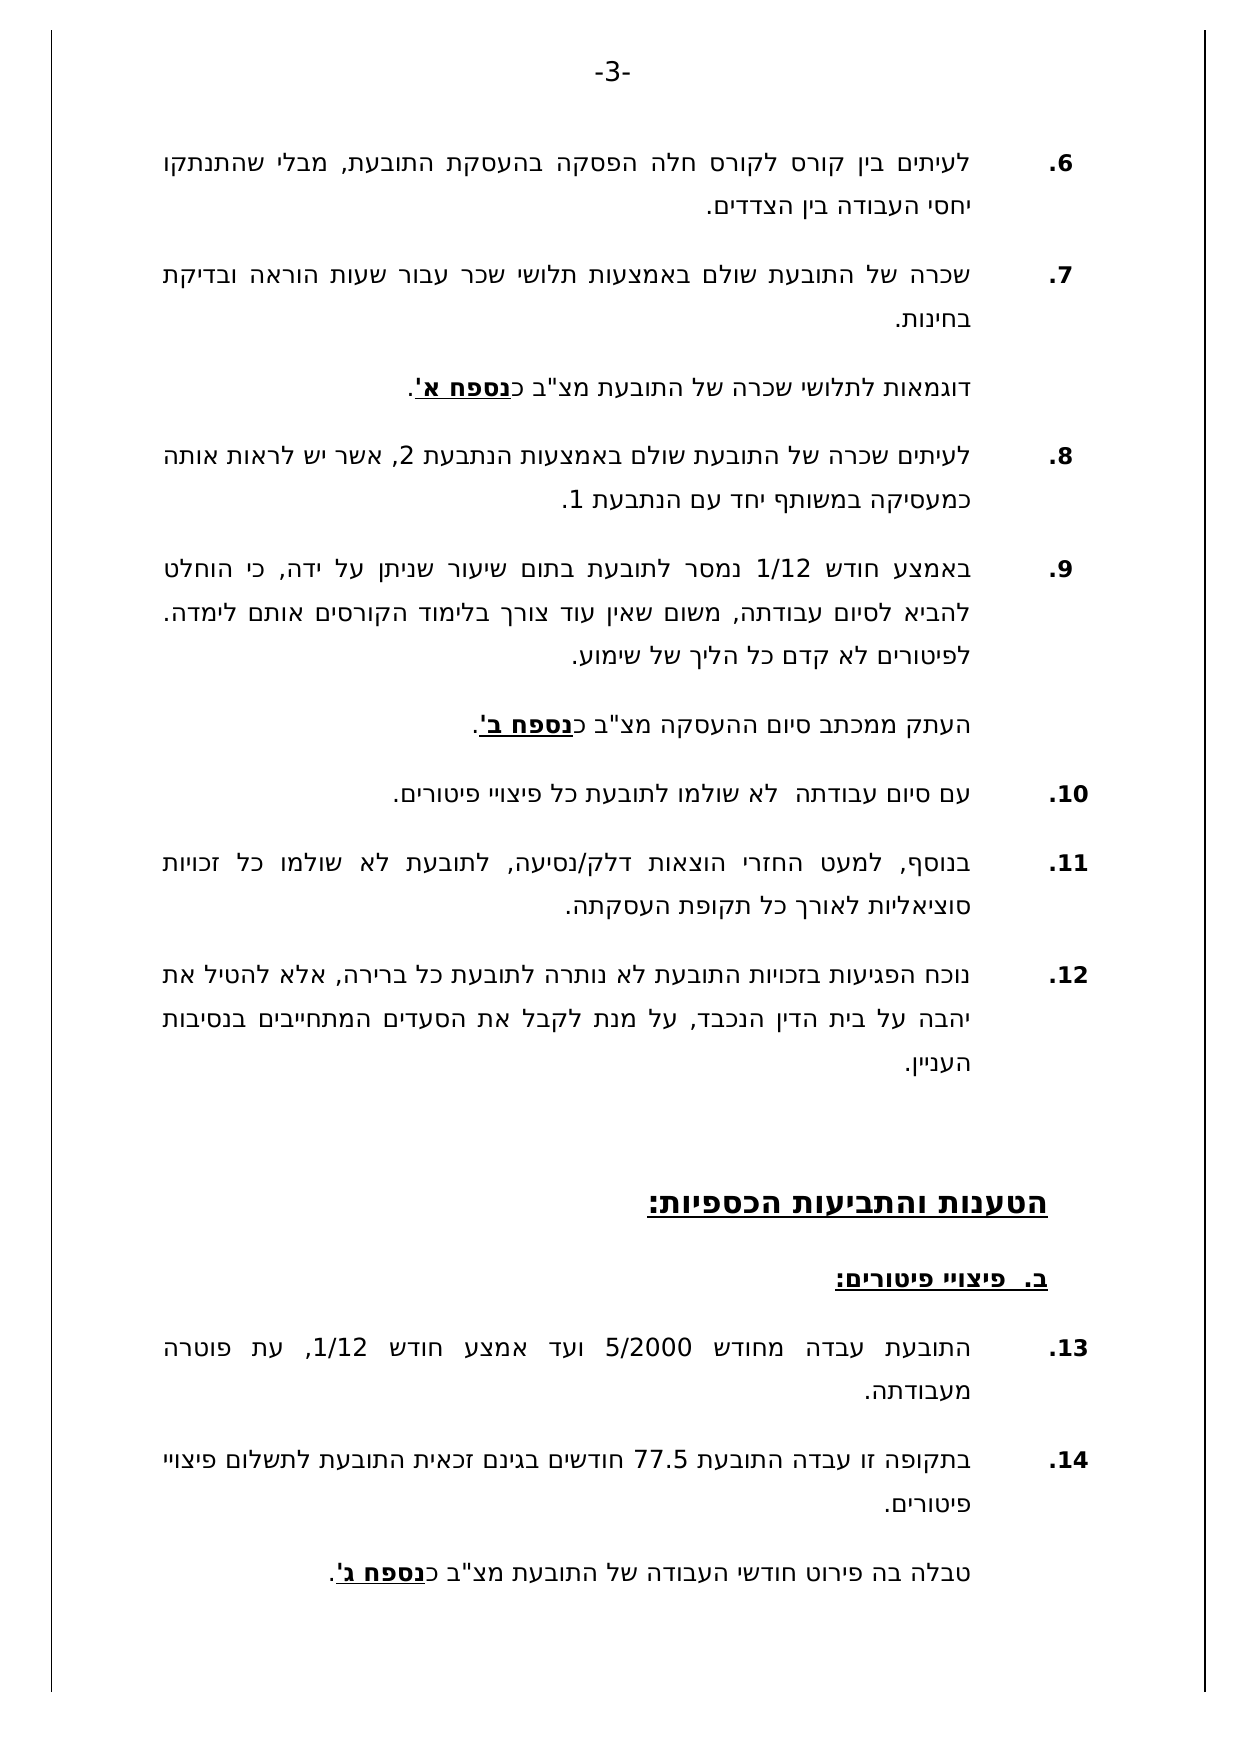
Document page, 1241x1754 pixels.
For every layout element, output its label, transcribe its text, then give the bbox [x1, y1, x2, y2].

list נוכח הפגיעות בזכויות התובעת לא נותרה לתובעת כל ברירה, אלא להטיל את יהבה על בית הדין הנכבד, על מנת לקבל את הסעדים המתחייבים בנסיבות העניין. [162, 960, 1048, 1077]
list בנוסף, למעט החזרי הוצאות דלק/נסיעה, לתובעת לא שולמו כל זכויות סוציאליות לאורך כל תקופת העסקתה. [162, 848, 1048, 921]
list לעיתים שכרה של התובעת שולם באמצעות הנתבעת 2, אשר יש לראות אותה כמעסיקה במשותף יחד עם הנתבעת 1. [162, 441, 1048, 514]
subtitle דוגמאות לתלושי שכרה של התובעת מצ"ב כנספח א'. [162, 373, 971, 402]
text העתק ממכתב סיום ההעסקה מצ"ב כנספח ב'. [162, 710, 971, 739]
list באמצע חודש 1/12 נמסר לתובעת בתום שיעור שניתן על ידה, כי הוחלט להביא לסיום עבודתה, משום שאין עוד צורך בלימוד הקורסים אותם לימדה. לפיטורים לא קדם כל הליך של שימוע. [162, 554, 1048, 671]
text הטענות והתביעות הכספיות: [162, 1184, 1048, 1221]
subtitle שכרה של התובעת שולם באמצעות תלושי שכר עבור שעות הוראה ובדיקת בחינות. [162, 260, 1048, 333]
list עם סיום עבודתה לא שולמו לתובעת כל פיצויי פיטורים. [162, 779, 1048, 808]
subtitle התובעת עבדה מחודש 5/2000 ועד אמצע חודש 1/12, עת פוטרה מעבודתה. [162, 1333, 1048, 1406]
subtitle לעיתים בין קורס לקורס חלה הפסקה בהעסקת התובעת, מבלי שהתנתקו יחסי העבודה בין הצדדים. [162, 148, 1048, 221]
subtitle טבלה בה פירוט חודשי העבודה של התובעת מצ"ב כנספח ג'. [162, 1558, 971, 1587]
subtitle בתקופה זו עבדה התובעת 77.5 חודשים בגינם זכאית התובעת לתשלום פיצויי פיטורים. [162, 1445, 1048, 1518]
subtitle ב. פיצויי פיטורים: [162, 1264, 1048, 1293]
